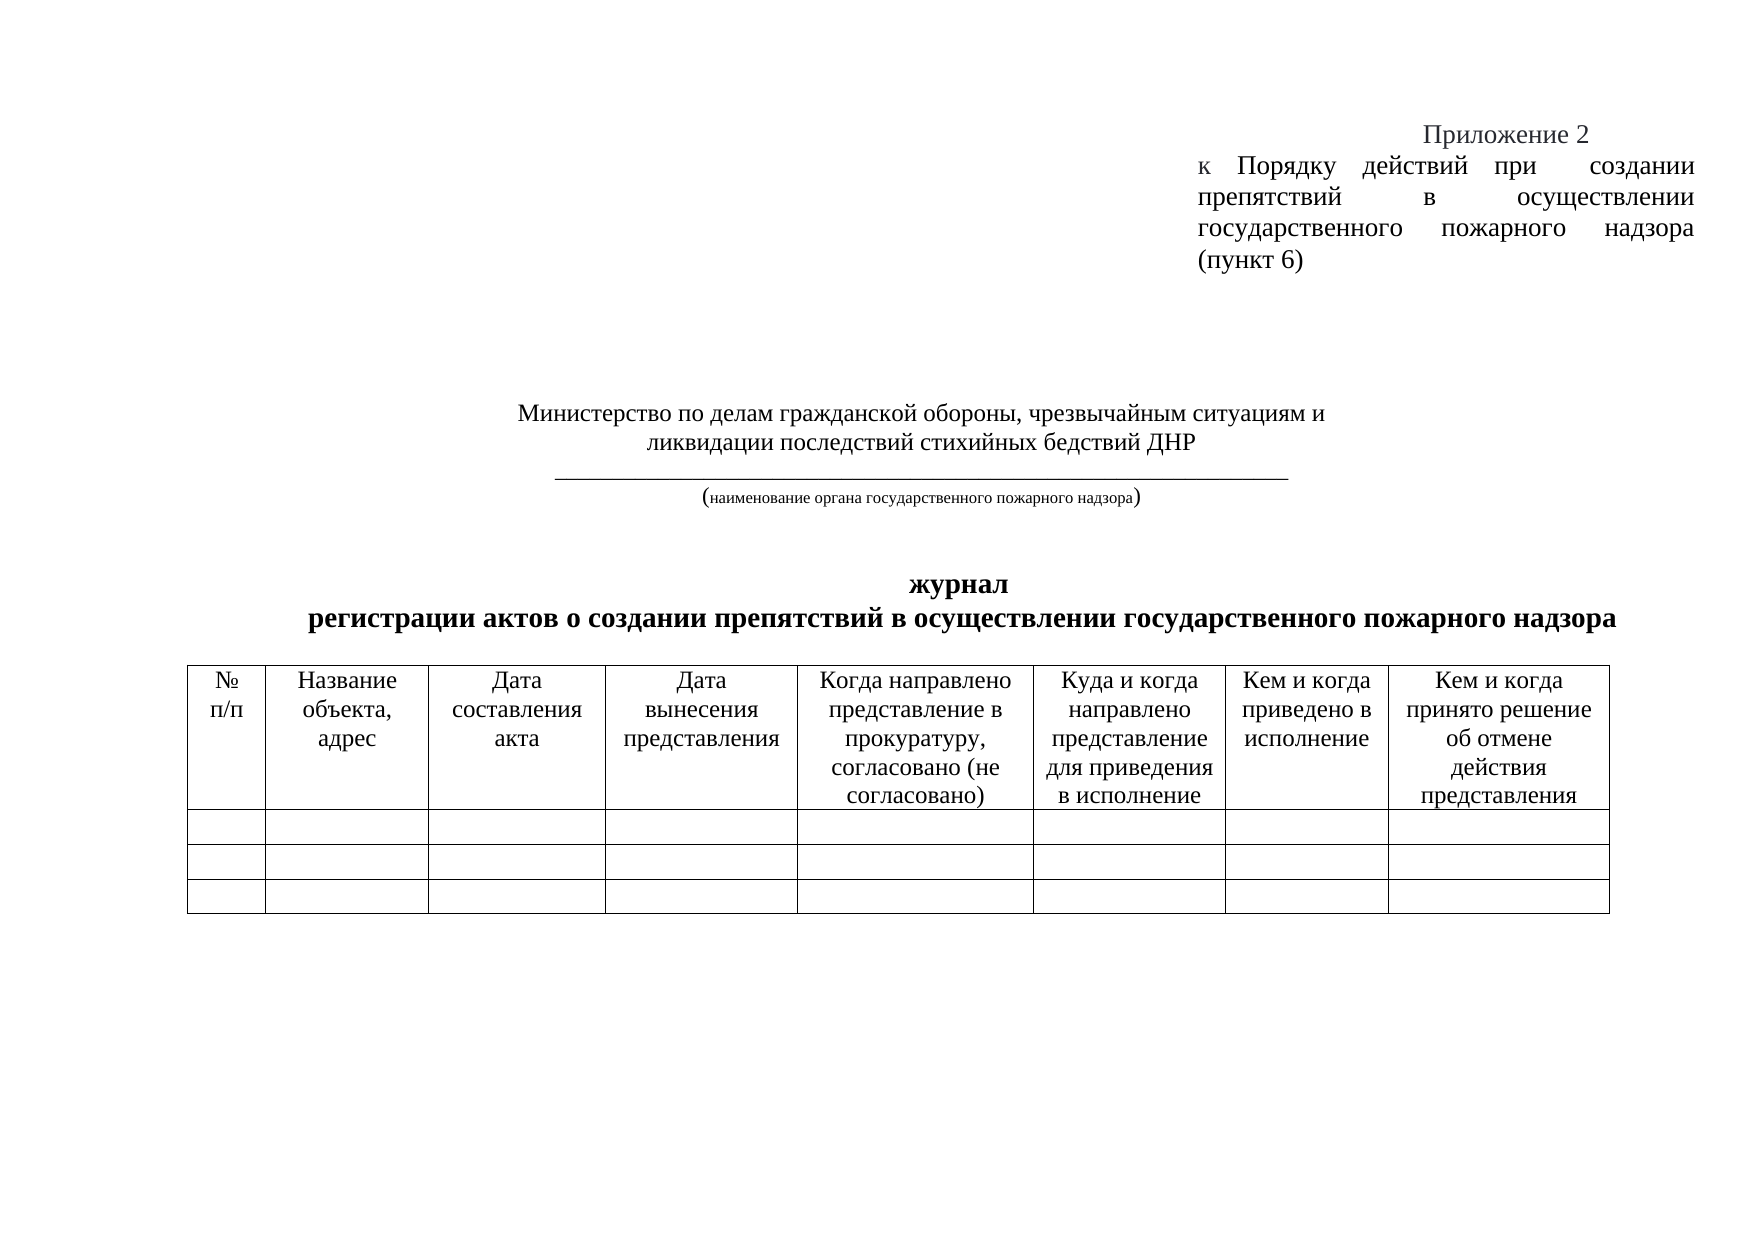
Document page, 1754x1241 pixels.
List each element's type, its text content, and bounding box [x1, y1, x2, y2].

text ликвидации последствий стихийных бедствий ДНР [148, 427, 1695, 456]
table_header Когда направлено представление в прокуратуру, согласовано (не согласовано) [798, 666, 1033, 809]
table_header Название объекта, адрес [266, 666, 428, 809]
table_cell [1034, 880, 1225, 913]
text Министерство по делам гражданской обороны, чрезвычайным ситуациям и [148, 398, 1695, 427]
table_header Кем и когда приведено в исполнение [1226, 666, 1388, 809]
table_cell [798, 880, 1033, 913]
text ________________________________________________________________ [148, 456, 1695, 482]
table_header Кем и когда принято решение об отмене действия представления [1389, 666, 1609, 809]
table_cell [429, 810, 605, 844]
text регистрации актов о создании препятствий в осуществлении государственного пожарного надзора [148, 600, 1695, 633]
table_cell [266, 810, 428, 844]
table_cell [1226, 810, 1388, 844]
table_cell [606, 810, 797, 844]
text журнал [148, 566, 1695, 600]
table_header Дата вынесения представления [606, 666, 797, 809]
table_cell [266, 880, 428, 913]
table_cell [1389, 845, 1609, 878]
table_header Дата составления акта [429, 666, 605, 809]
text к Порядку действий при создании препятствий в осуществлении государственного пожарного надзора (пункт 6) [1198, 149, 1695, 274]
table_cell [188, 880, 265, 913]
text Приложение 2 [148, 118, 1695, 149]
table_cell [188, 845, 265, 878]
table_cell [1389, 810, 1609, 844]
text (наименование органа государственного пожарного надзора) [148, 482, 1695, 509]
table_cell [1226, 880, 1388, 913]
table_cell [429, 845, 605, 878]
table_cell [1034, 810, 1225, 844]
table_cell [1226, 845, 1388, 878]
table_cell [1034, 845, 1225, 878]
table_cell [266, 845, 428, 878]
table_header № п/п [188, 666, 265, 809]
table_cell [798, 810, 1033, 844]
table_cell [606, 845, 797, 878]
table_cell [188, 810, 265, 844]
table_cell [1389, 880, 1609, 913]
table_header Куда и когда направлено представление для приведения в исполнение [1034, 666, 1225, 809]
table_cell [429, 880, 605, 913]
table_cell [798, 845, 1033, 878]
table_cell [606, 880, 797, 913]
